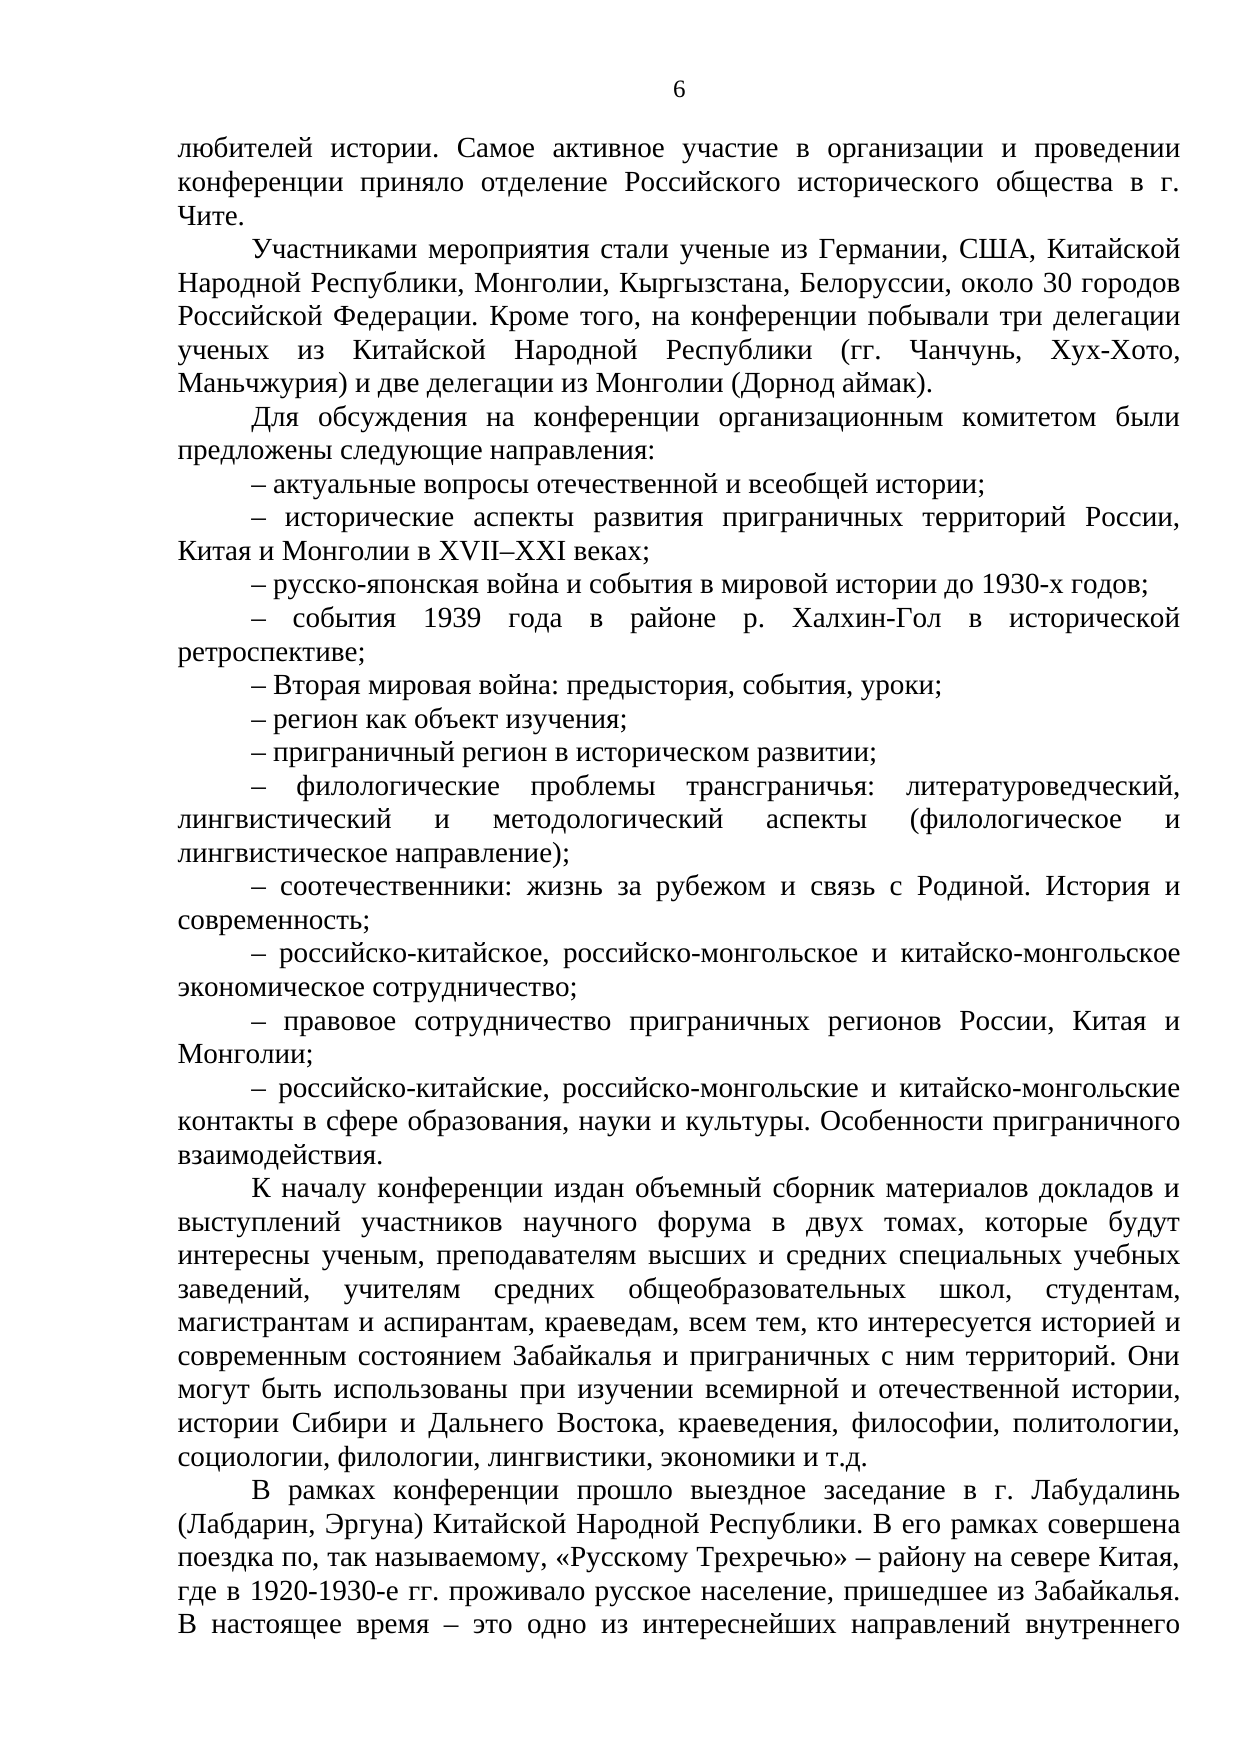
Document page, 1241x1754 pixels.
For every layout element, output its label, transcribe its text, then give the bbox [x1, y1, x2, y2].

text К началу конференции издан объемный сборник материалов докладов и выступлений участников научного форума в двух томах, которые будут интересны ученым, преподавателям высших и средних специальных учебных заведений, учителям средних общеобразовательных школ, студентам, магистрантам и аспирантам, краеведам, всем тем, кто интересуется историей и современным состоянием Забайкалья и приграничных с ним территорий. Они могут быть использованы при изучении всемирной и отечественной истории, истории Сибири и Дальнего Востока, краеведения, философии, политологии, социологии, филологии, лингвистики, экономики и т.д. [177, 1170, 1181, 1472]
text – российско-китайские, российско-монгольские и китайско-монгольские контакты в сфере образования, науки и культуры. Особенности приграничного взаимодействия. [177, 1070, 1181, 1170]
text – русско-японская война и события в мировой истории до 1930-х годов; [177, 567, 1181, 600]
text – филологические проблемы трансграничья: литературоведческий, лингвистический и методологический аспекты (филологическое и лингвистическое направление); [177, 768, 1181, 868]
text – приграничный регион в историческом развитии; [177, 734, 1181, 768]
text – актуальные вопросы отечественной и всеобщей истории; [177, 466, 1181, 499]
text – правовое сотрудничество приграничных регионов России, Китая и Монголии; [177, 1003, 1181, 1070]
text – российско-китайское, российско-монгольское и китайско-монгольское экономическое сотрудничество; [177, 936, 1181, 1003]
text – Вторая мировая война: предыстория, события, уроки; [177, 667, 1181, 701]
text – соотечественники: жизнь за рубежом и связь с Родиной. История и современность; [177, 868, 1181, 936]
text – события 1939 года в районе р. Халхин-Гол в исторической ретроспективе; [177, 600, 1181, 667]
text – регион как объект изучения; [177, 701, 1181, 734]
text Для обсуждения на конференции организационным комитетом были предложены следующие направления: [177, 399, 1181, 466]
text – исторические аспекты развития приграничных территорий России, Китая и Монголии в XVII–XXI веках; [177, 499, 1181, 567]
text Участниками мероприятия стали ученые из Германии, США, Китайской Народной Республики, Монголии, Кыргызстана, Белоруссии, около 30 городов Российской Федерации. Кроме того, на конференции побывали три делегации ученых из Китайской Народной Республики (гг. Чанчунь, Хух-Хото, Маньчжурия) и две делегации из Монголии (Дорнод аймак). [177, 231, 1181, 399]
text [177, 131, 1181, 231]
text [177, 1472, 1181, 1640]
